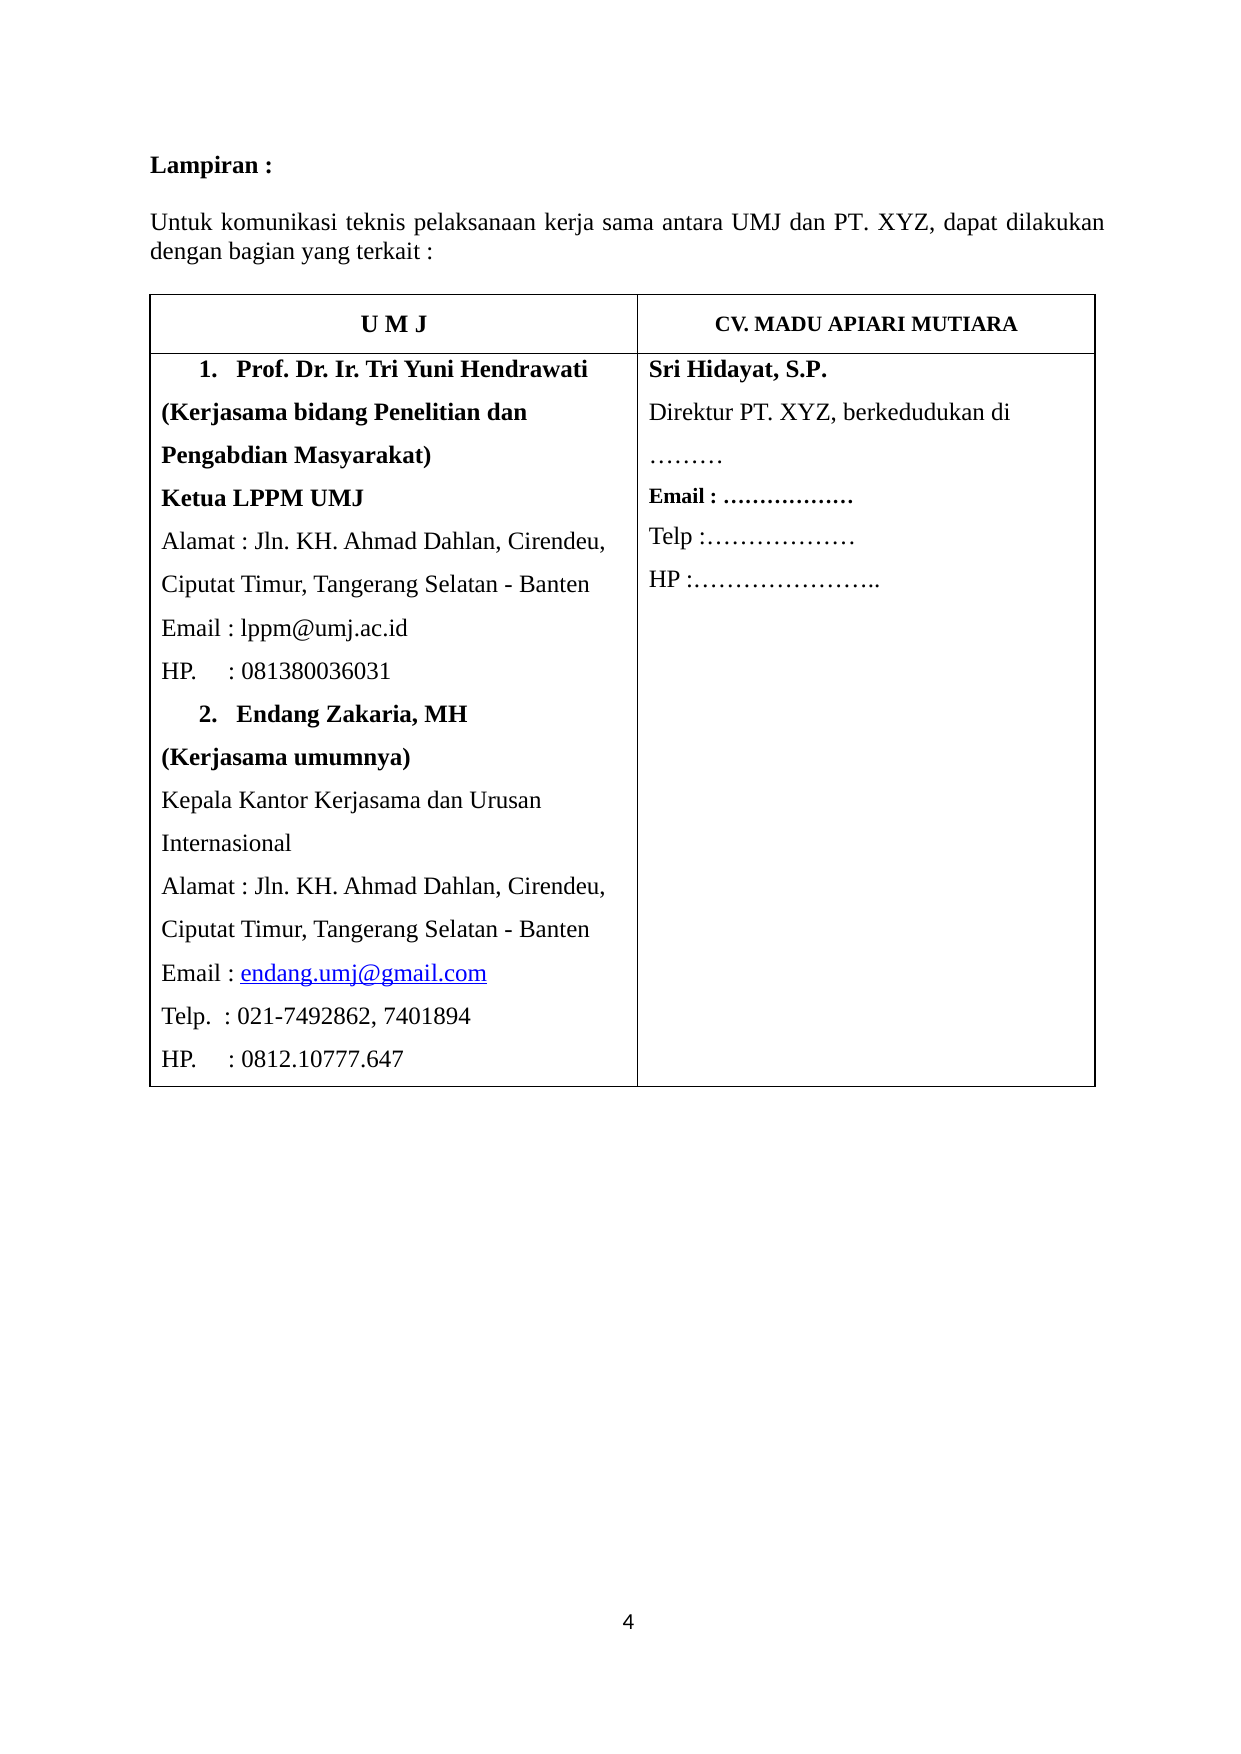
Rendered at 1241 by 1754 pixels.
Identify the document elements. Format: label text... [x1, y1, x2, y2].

text Untuk komunikasi teknis pelaksanaan kerja sama antara UMJ dan PT. XYZ, dapat dilakukan dengan bagian yang terkait : [150, 207, 1106, 265]
text Lampiran : [150, 150, 1106, 179]
table_cell Prof. Dr. Ir. Tri Yuni Hendrawati (Kerjasama bidang Penelitian dan Pengabdian Masyarakat) Ketua LPPM UMJ Alamat : Jln. KH. Ahmad Dahlan, Cirendeu, Ciputat Timur, Tangerang Selatan - Banten Email : lppm@umj.ac.id HP. : 081380036031 Endang Zakaria, MH (Kerjasama umumnya) Kepala Kantor Kerjasama dan Urusan Internasional Alamat : Jln. KH. Ahmad Dahlan, Cirendeu, Ciputat Timur, Tangerang Selatan - Banten Email : endang.umj@gmail.com Telp. : 021-7492862, 7401894 HP. : 0812.10777.647 [151, 354, 637, 1086]
table_cell Sri Hidayat, S.P. Direktur PT. XYZ, berkedudukan di ……… Email : ……………… Telp :……………… HP :………………….. [638, 354, 1094, 1086]
table_header CV. MADU APIARI MUTIARA [638, 295, 1094, 353]
table_header U M J [151, 295, 637, 353]
